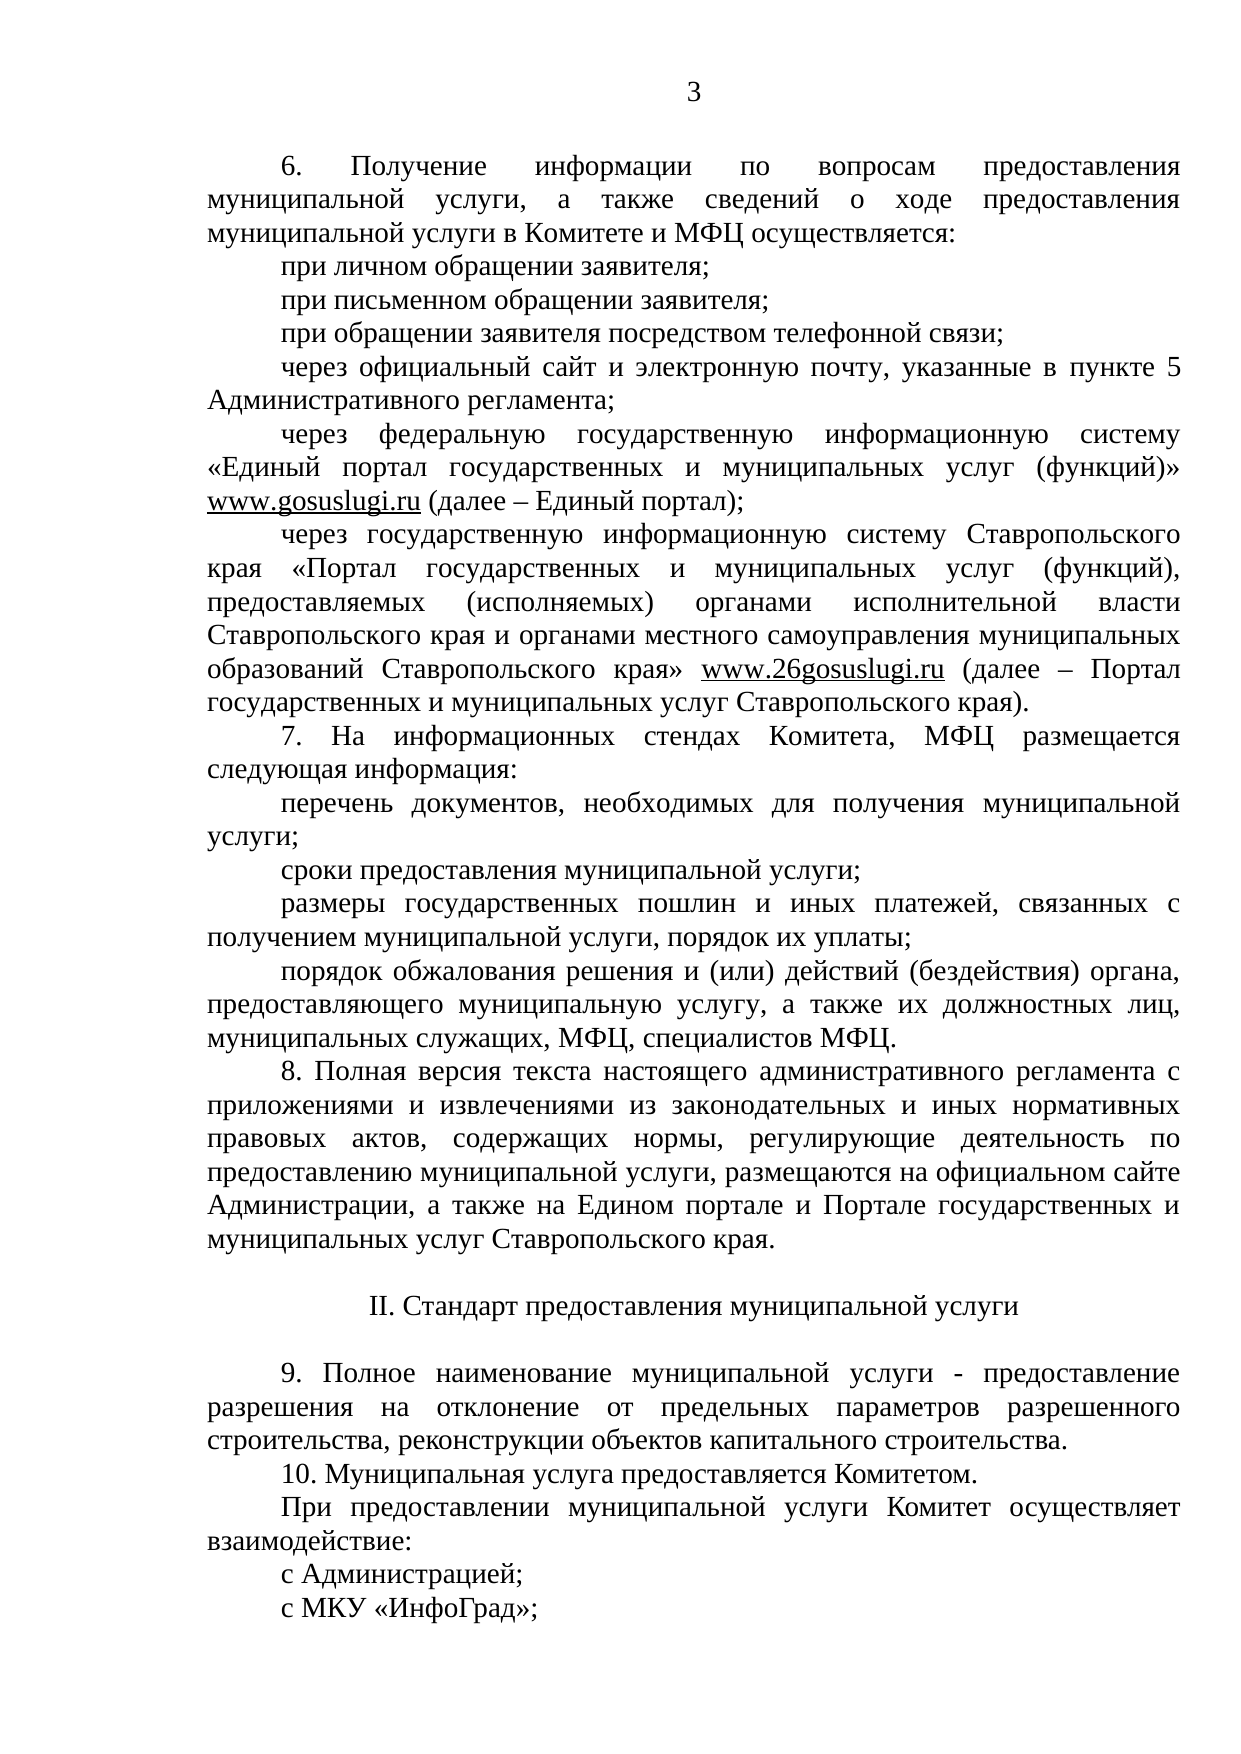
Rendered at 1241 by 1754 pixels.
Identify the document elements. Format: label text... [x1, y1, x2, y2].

text через федеральную государственную информационную систему «Единый портал государственных и муниципальных услуг (функций)» www.gosuslugi.ru (далее – Единый портал); [207, 416, 1181, 517]
text при обращении заявителя посредством телефонной связи; [207, 315, 1181, 349]
text 8. Полная версия текста настоящего административного регламента с приложениями и извлечениями из законодательных и иных нормативных правовых актов, содержащих нормы, регулирующие деятельность по предоставлению муниципальной услуги, размещаются на официальном сайте Администрации, а также на Едином портале и Портале государственных и муниципальных услуг Ставропольского края. [207, 1053, 1181, 1254]
text сроки предоставления муниципальной услуги; [207, 852, 1181, 886]
text 10. Муниципальная услуга предоставляется Комитетом. [207, 1456, 1181, 1489]
text 6. Получение информации по вопросам предоставления муниципальной услуги, а также сведений о ходе предоставления муниципальной услуги в Комитете и МФЦ осуществляется: [207, 148, 1181, 248]
text II. Стандарт предоставления муниципальной услуги [207, 1288, 1181, 1322]
text с Администрацией; [207, 1556, 1181, 1590]
text через государственную информационную систему Ставропольского края «Портал государственных и муниципальных услуг (функций), предоставляемых (исполняемых) органами исполнительной власти Ставропольского края и органами местного самоуправления муниципальных образований Ставропольского края» www.26gosuslugi.ru (далее – Портал государственных и муниципальных услуг Ставропольского края). [207, 517, 1181, 718]
text 7. На информационных стендах Комитета, МФЦ размещается следующая информация: [207, 718, 1181, 785]
text 9. Полное наименование муниципальной услуги - предоставление разрешения на отклонение от предельных параметров разрешенного строительства, реконструкции объектов капитального строительства. [207, 1355, 1181, 1456]
text через официальный сайт и электронную почту, указанные в пункте 5 Административного регламента; [207, 349, 1181, 416]
text перечень документов, необходимых для получения муниципальной услуги; [207, 785, 1181, 852]
text При предоставлении муниципальной услуги Комитет осуществляет взаимодействие: [207, 1489, 1181, 1556]
text размеры государственных пошлин и иных платежей, связанных с получением муниципальной услуги, порядок их уплаты; [207, 886, 1181, 953]
text при личном обращении заявителя; [207, 248, 1181, 282]
text порядок обжалования решения и (или) действий (бездействия) органа, предоставляющего муниципальную услугу, а также их должностных лиц, муниципальных служащих, МФЦ, специалистов МФЦ. [207, 953, 1181, 1053]
text с МКУ «ИнфоГрад»; [207, 1590, 1181, 1623]
text при письменном обращении заявителя; [207, 282, 1181, 315]
